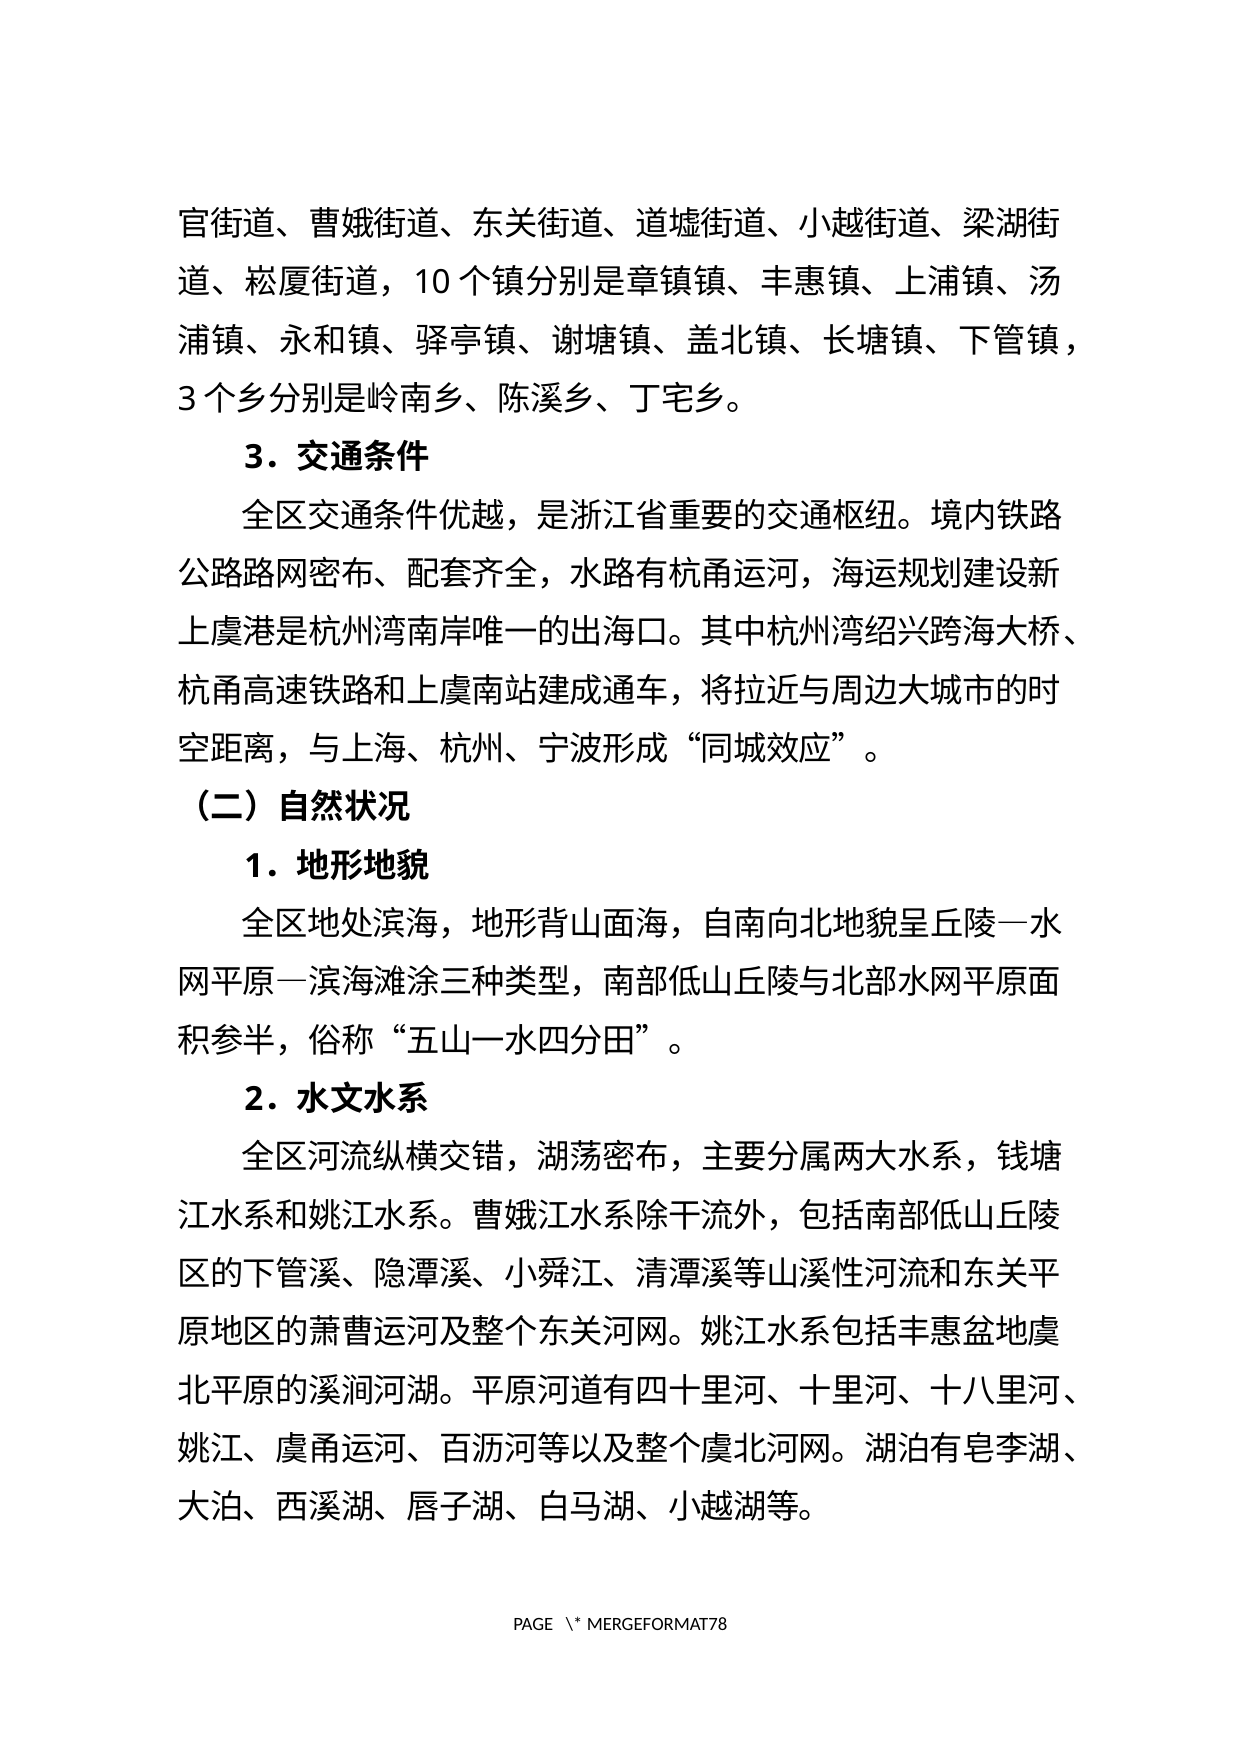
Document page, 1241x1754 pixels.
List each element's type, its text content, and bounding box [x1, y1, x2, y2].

text 全区地处滨海，地形背山面海，自南向北地貌呈丘陵—水网平原—滨海滩涂三种类型，南部低山丘陵与北部水网平原面积参半，俗称“五山一水四分田”。 [177, 889, 1063, 1064]
text 2．水文水系 [177, 1064, 1063, 1122]
text 1．地形地貌 [177, 831, 1063, 889]
list 自然状况 [177, 772, 1063, 831]
text 全区交通条件优越，是浙江省重要的交通枢纽。境内铁路、公路路网密布、配套齐全，水路有杭甬运河，海运规划建设新上虞港是杭州湾南岸唯一的出海口。其中杭州湾绍兴跨海大桥、杭甬高速铁路和上虞南站建成通车，将拉近与周边大城市的时空距离，与上海、杭州、宁波形成“同城效应”。 [177, 481, 1063, 772]
text 全区河流纵横交错，湖荡密布，主要分属两大水系，钱塘江水系和姚江水系。曹娥江水系除干流外，包括南部低山丘陵区的下管溪、隐潭溪、小舜江、清潭溪等山溪性河流和东关平原地区的萧曹运河及整个东关河网。姚江水系包括丰惠盆地虞北平原的溪涧河湖。平原河道有四十里河、十里河、十八里河、姚江、虞甬运河、百沥河等以及整个虞北河网。湖泊有皂李湖、大泊、西溪湖、唇子湖、白马湖、小越湖等。 [177, 1122, 1063, 1531]
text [177, 189, 1063, 422]
text 3．交通条件 [177, 422, 1063, 481]
